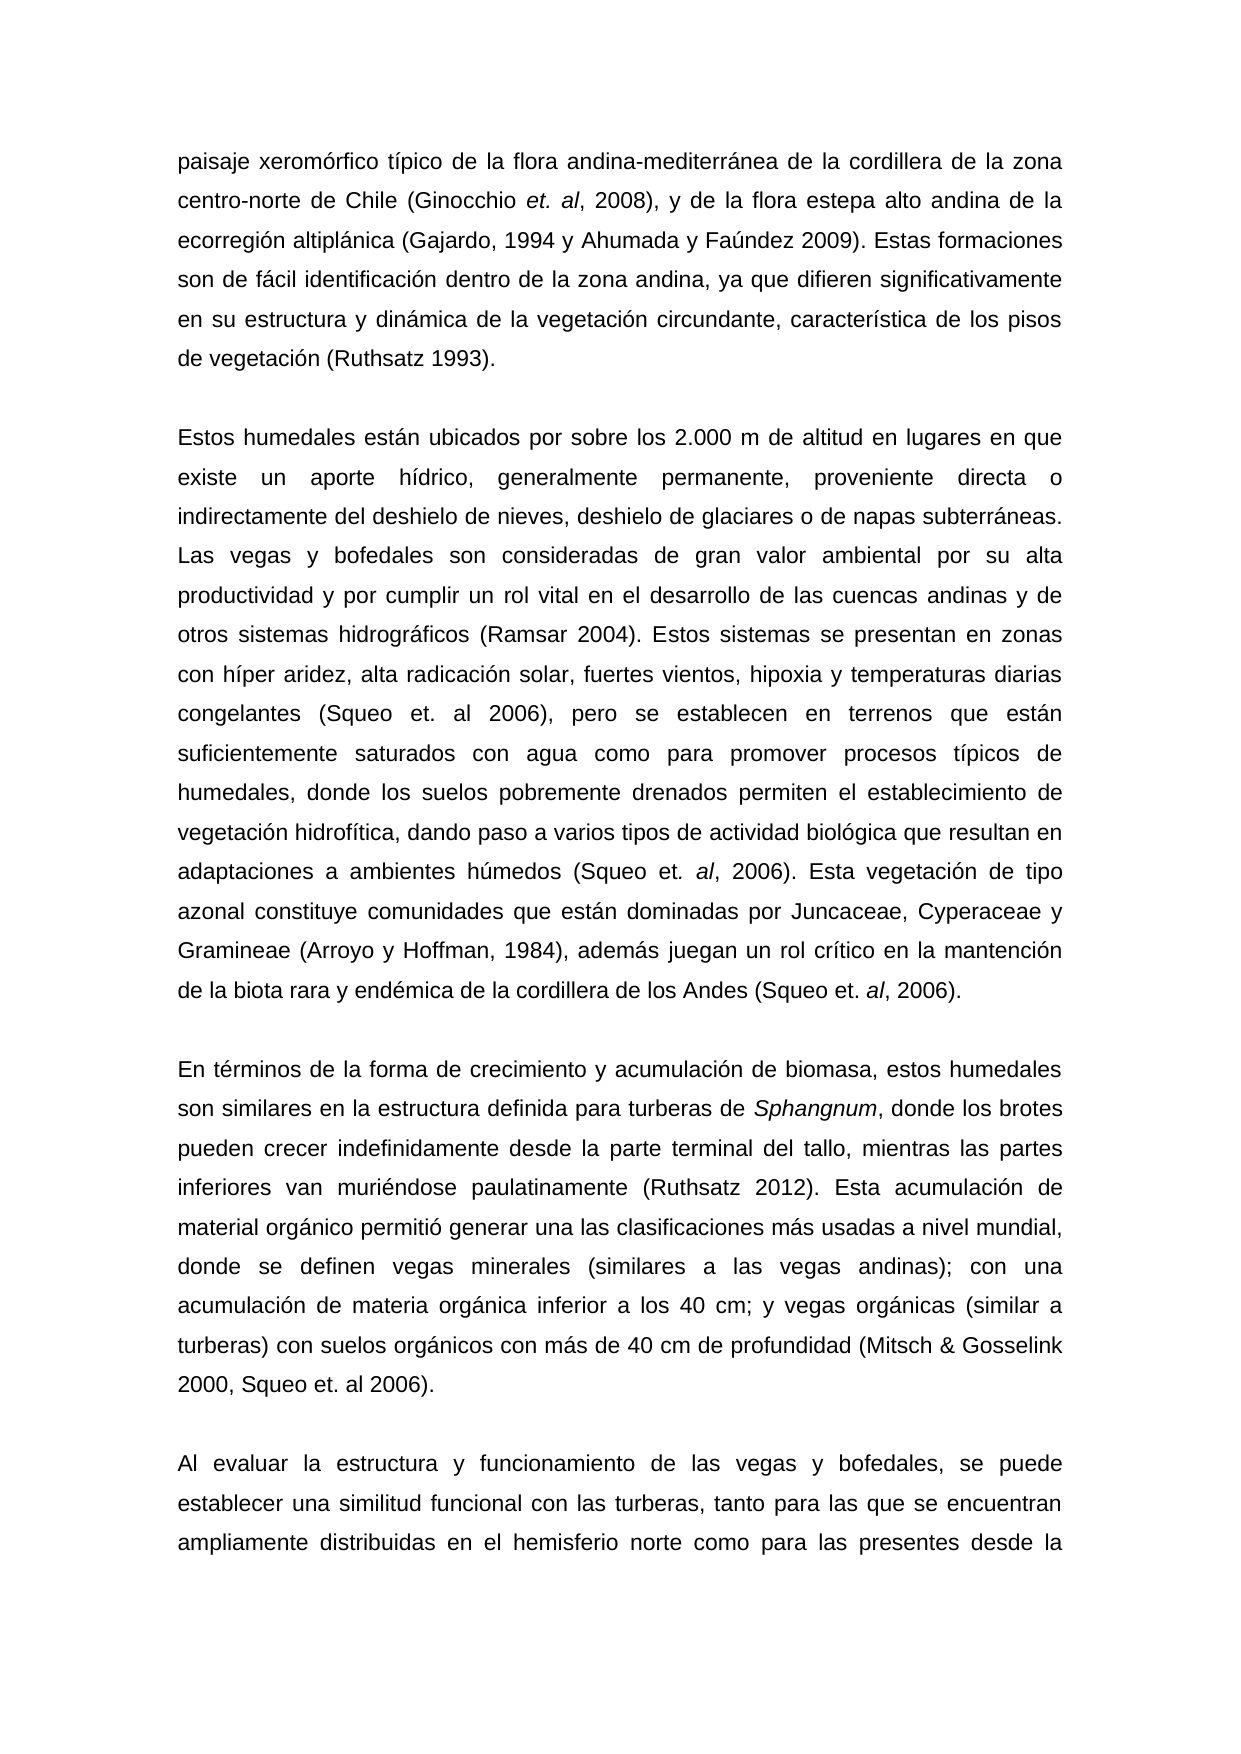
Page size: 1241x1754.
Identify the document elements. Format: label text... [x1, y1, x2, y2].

text En términos de la forma de crecimiento y acumulación de biomasa, estos humedales son similares en la estructura definida para turberas de Sphangnum, donde los brotes pueden crecer indefinidamente desde la parte terminal del tallo, mientras las partes inferiores van muriéndose paulatinamente (Ruthsatz 2012). Esta acumulación de material orgánico permitió generar una las clasificaciones más usadas a nivel mundial, donde se definen vegas minerales (similares a las vegas andinas); con una acumulación de materia orgánica inferior a los 40 cm; y vegas orgánicas (similar a turberas) con suelos orgánicos con más de 40 cm de profundidad (Mitsch & Gosselink 2000, Squeo et. al 2006). [177, 1056, 1063, 1398]
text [177, 1450, 1063, 1556]
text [177, 148, 1063, 371]
text Estos humedales están ubicados por sobre los 2.000 m de altitud en lugares en que existe un aporte hídrico, generalmente permanente, proveniente directa o indirectamente del deshielo de nieves, deshielo de glaciares o de napas subterráneas. Las vegas y bofedales son consideradas de gran valor ambiental por su alta productividad y por cumplir un rol vital en el desarrollo de las cuencas andinas y de otros sistemas hidrográficos (Ramsar 2004). Estos sistemas se presentan en zonas con híper aridez, alta radicación solar, fuertes vientos, hipoxia y temperaturas diarias congelantes (Squeo et. al 2006), pero se establecen en terrenos que están suficientemente saturados con agua como para promover procesos típicos de humedales, donde los suelos pobremente drenados permiten el establecimiento de vegetación hidrofítica, dando paso a varios tipos de actividad biológica que resultan en adaptaciones a ambientes húmedos (Squeo et. al, 2006). Esta vegetación de tipo azonal constituye comunidades que están dominadas por Juncaceae, Cyperaceae y Gramineae (Arroyo y Hoffman, 1984), además juegan un rol crítico en la mantención de la biota rara y endémica de la cordillera de los Andes (Squeo et. al, 2006). [177, 424, 1063, 1003]
